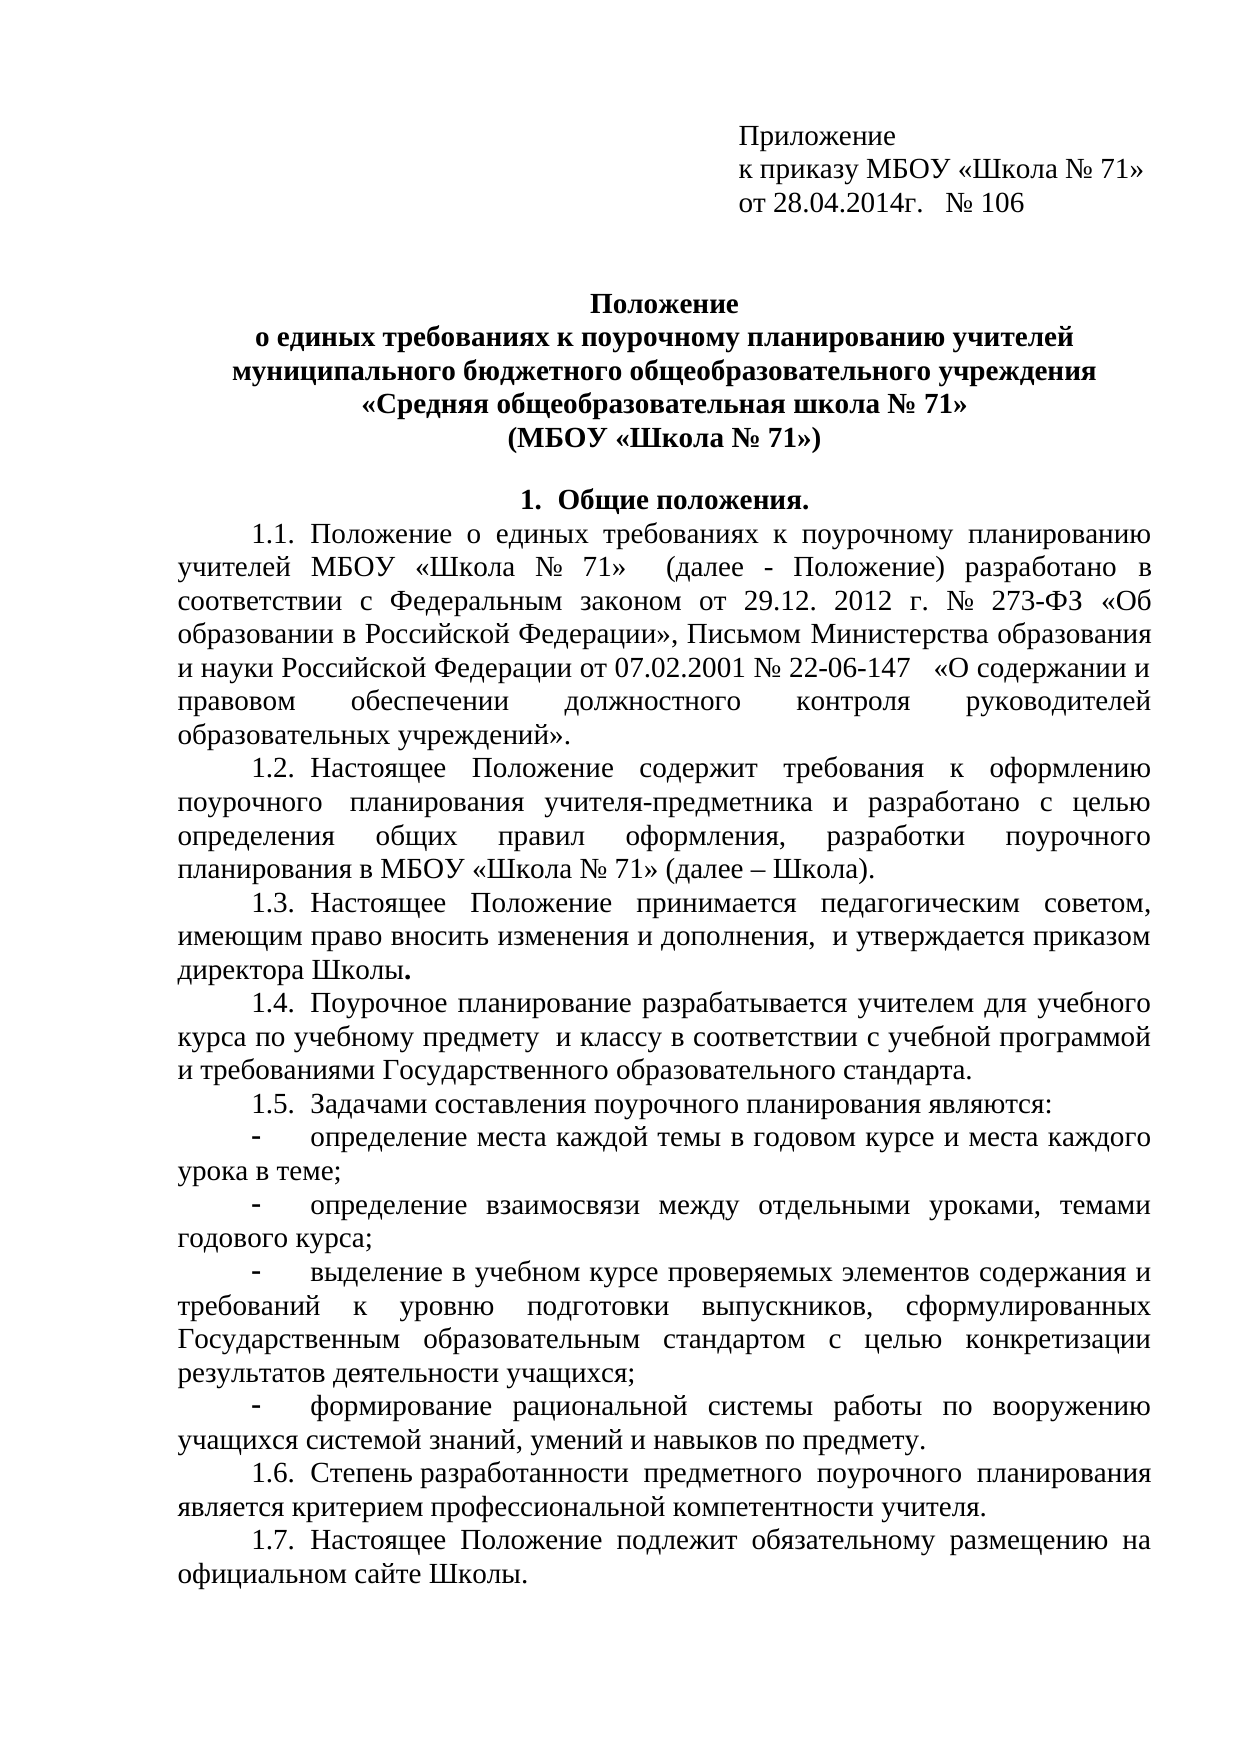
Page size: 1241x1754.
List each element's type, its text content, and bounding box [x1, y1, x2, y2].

list формирование рациональной системы работы по вооружению учащихся системой знаний, умений и навыков по предмету. [177, 1388, 1152, 1455]
text Положение [177, 286, 1152, 319]
list определение места каждой темы в годовом курсе и места каждого урока в теме; [177, 1119, 1152, 1187]
list Настоящее Положение подлежит обязательному размещению на официальном сайте Школы. [177, 1522, 1152, 1589]
list Степень разработанности предметного поурочного планирования является критерием профессиональной компетентности учителя. [177, 1455, 1152, 1522]
text муниципального бюджетного общеобразовательного учреждения [177, 353, 1152, 386]
text от 28.04.2014г. № 106 [738, 185, 1152, 219]
text (МБОУ «Школа № 71») [177, 420, 1152, 453]
list Задачами составления поурочного планирования являются: [177, 1086, 1152, 1119]
list определение взаимосвязи между отдельными уроками, темами годового курса; [177, 1187, 1152, 1254]
list выделение в учебном курсе проверяемых элементов содержания и требований к уровню подготовки выпускников, сформулированных Государственным образовательным стандартом с целью конкретизации результатов деятельности учащихся; [177, 1254, 1152, 1388]
text Приложение [738, 118, 1152, 152]
list Поурочное планирование разрабатывается учителем для учебного курса по учебному предмету и классу в соответствии с учебной программой и требованиями Государственного образовательного стандарта. [177, 985, 1152, 1086]
text к приказу МБОУ «Школа № 71» [738, 152, 1152, 185]
text «Средняя общеобразовательная школа № 71» [177, 386, 1152, 420]
list Положение о единых требованиях к поурочному планированию учителей МБОУ «Школа № 71» (далее - Положение) разработано в соответствии с Федеральным законом от 29.12. 2012 г. № 273-ФЗ «Об образовании в Российской Федерации», Письмом Министерства образования и науки Российской Федерации от 07.02.2001 № 22-06-147 «О содержании и правовом обеспечении должностного контроля руководителей образовательных учреждений». [177, 516, 1152, 751]
list Общие положения. [177, 482, 1152, 516]
list Настоящее Положение содержит требования к оформлению поурочного планирования учителя-предметника и разработано с целью определения общих правил оформления, разработки поурочного планирования в МБОУ «Школа № 71» (далее – Школа). [177, 751, 1152, 885]
text о единых требованиях к поурочному планированию учителей [177, 319, 1152, 353]
list Настоящее Положение принимается педагогическим советом, имеющим право вносить изменения и дополнения, и утверждается приказом директора Школы. [177, 885, 1152, 985]
